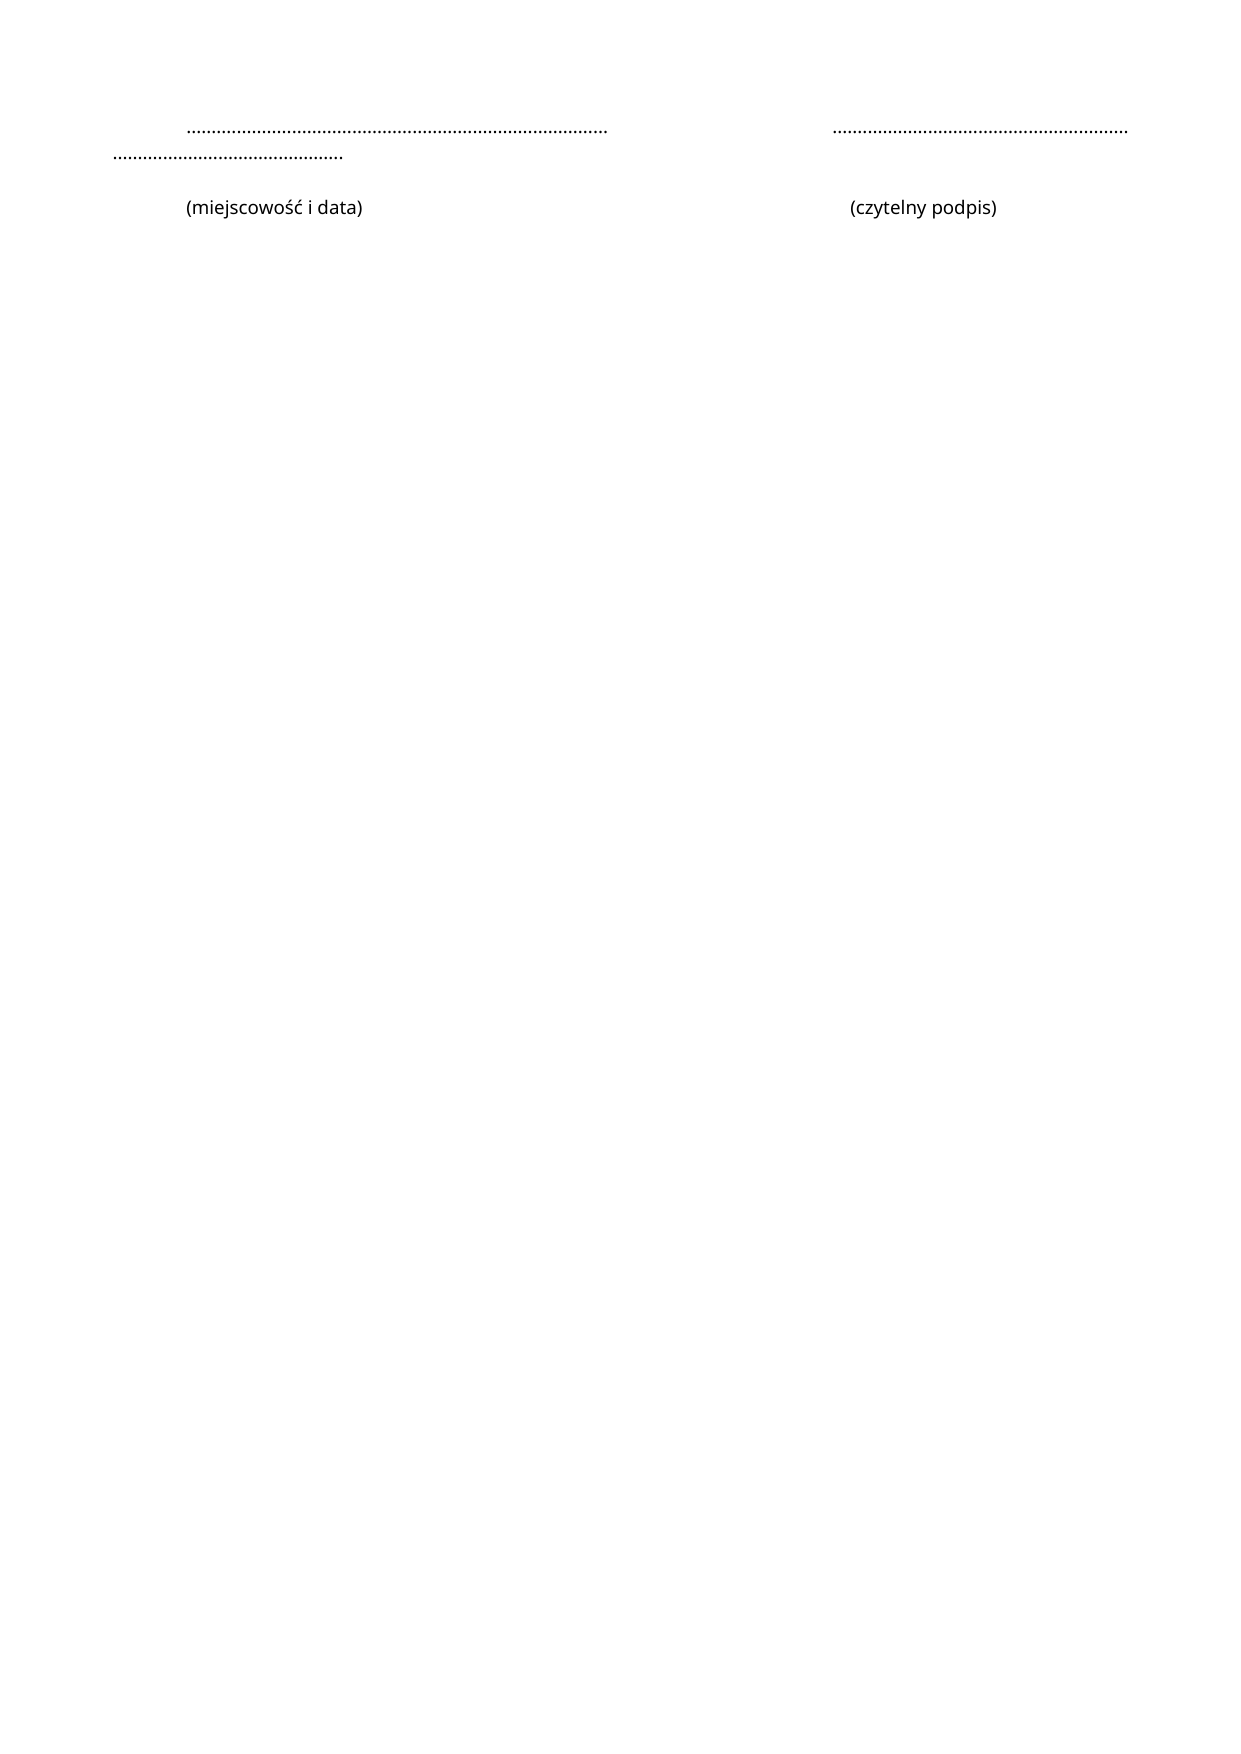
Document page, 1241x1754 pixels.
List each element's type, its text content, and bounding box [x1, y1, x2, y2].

text (miejscowość i data) (czytelny podpis) [186, 194, 1128, 219]
text .................................................................................... ......................................................................................................... [112, 114, 1128, 165]
